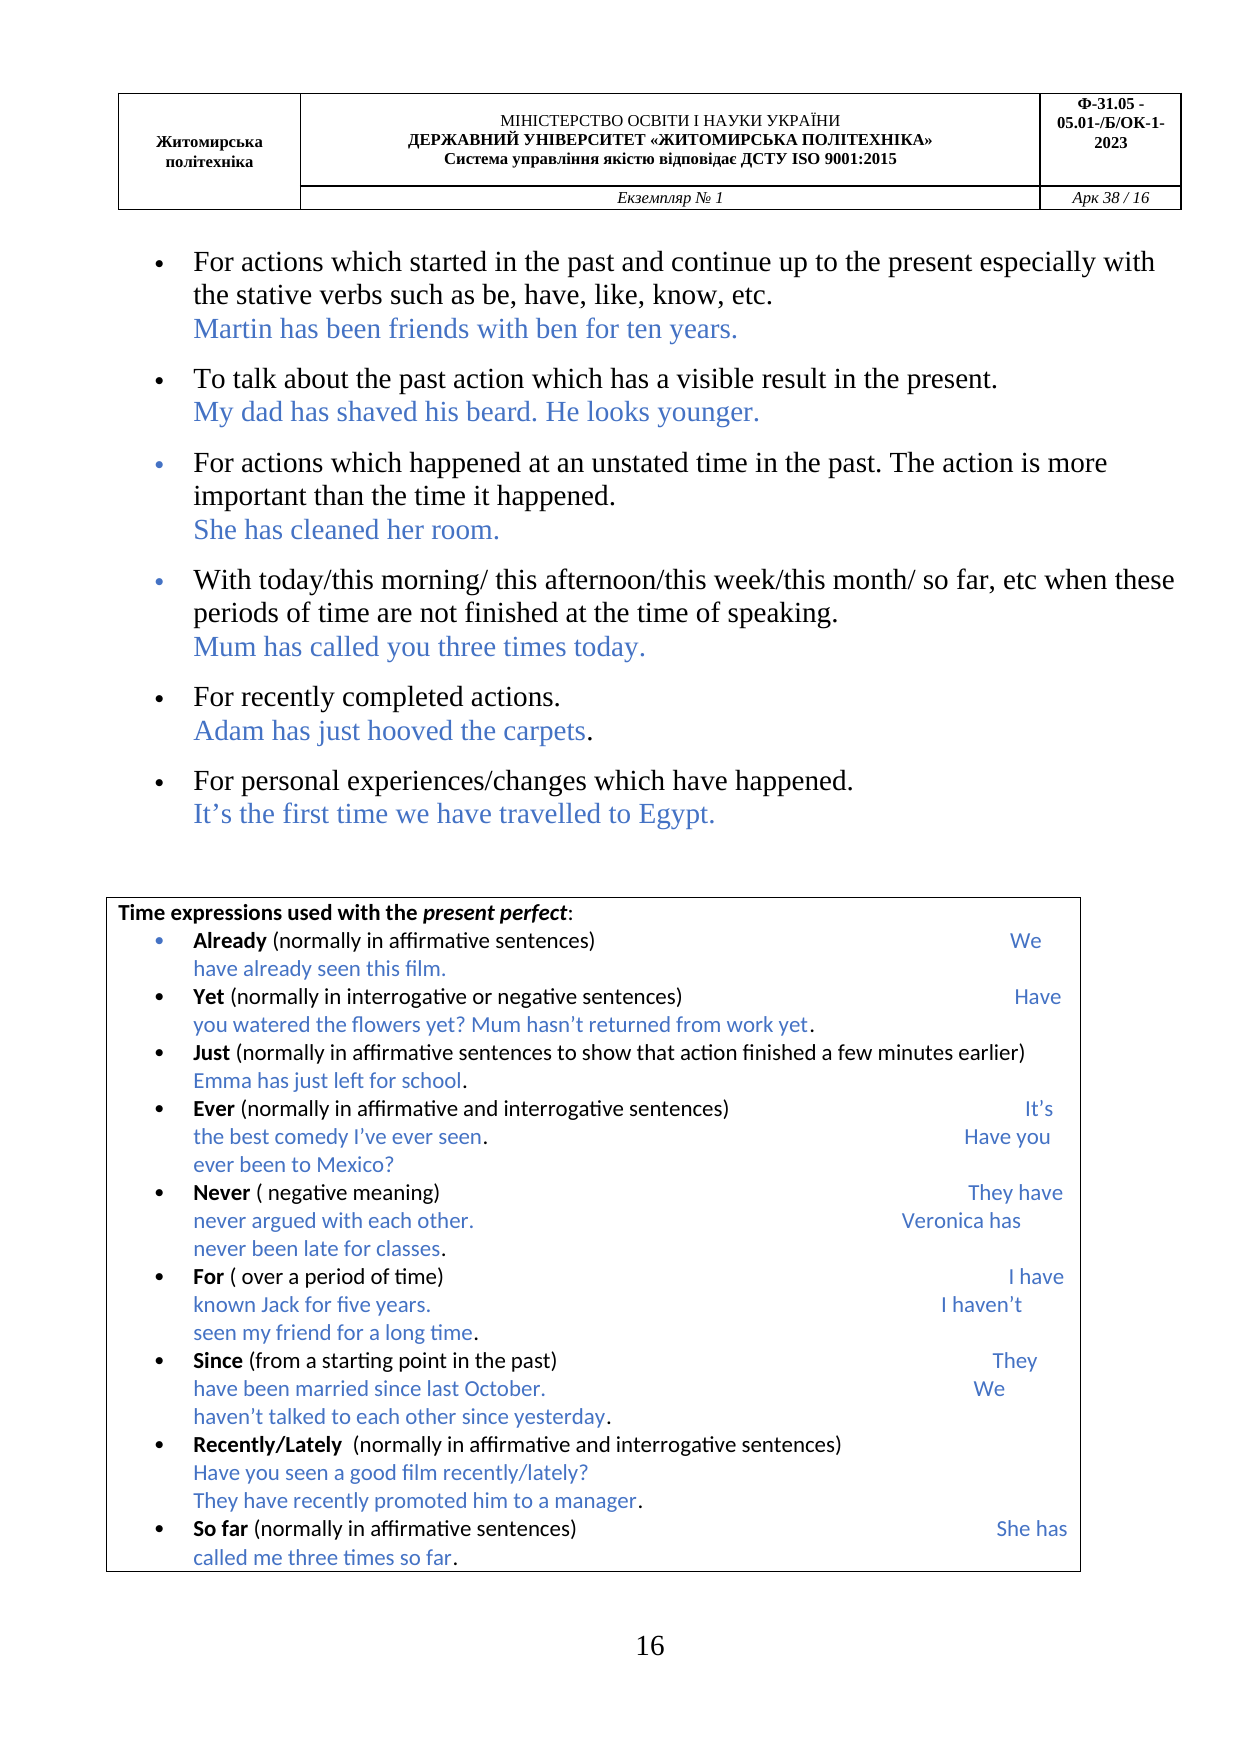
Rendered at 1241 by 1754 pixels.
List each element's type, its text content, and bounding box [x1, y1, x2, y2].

list For recently completed actions. Adam has just hooved the carpets. [156, 679, 1181, 746]
list To talk about the past action which has a visible result in the present. My dad has shaved his beard. He looks younger. [156, 361, 1181, 428]
list For personal experiences/changes which have happened. It’s the first time we have travelled to Egypt. [156, 763, 1181, 830]
table_header Time expressions used with the present perfect: Already (normally in affirmative sentences) We have already seen this film. Yet (normally in interrogative or negative sentences) Have you watered the flowers yet? Mum hasn’t returned from work yet. Just (normally in affirmative sentences to show that action finished a few minutes earlier) Emma has just left for school. Ever (normally in affirmative and interrogative sentences) It’s the best comedy I’ve ever seen. Have you ever been to Mexico? Never ( negative meaning) They have never argued with each other. Veronica has never been late for classes. For ( over a period of time) I have known Jack for five years. I haven’t seen my friend for a long time. Since (from a starting point in the past) They have been married since last October. We haven’t talked to each other since yesterday. Recently/Lately (normally in affirmative and interrogative sentences) Have you seen a good film recently/lately? They have recently promoted him to a manager. So far (normally in affirmative sentences) She has called me three times so far. [107, 898, 1080, 1571]
list For actions which started in the past and continue up to the present especially with the stative verbs such as be, have, like, know, etc. Martin has been friends with ben for ten years. [156, 244, 1181, 344]
list With today/this morning/ this afternoon/this week/this month/ so far, etc when these periods of time are not finished at the time of speaking. Mum has called you three times today. [156, 562, 1181, 663]
list For actions which happened at an unstated time in the past. The action is more important than the time it happened. She has cleaned her room. [156, 445, 1181, 545]
